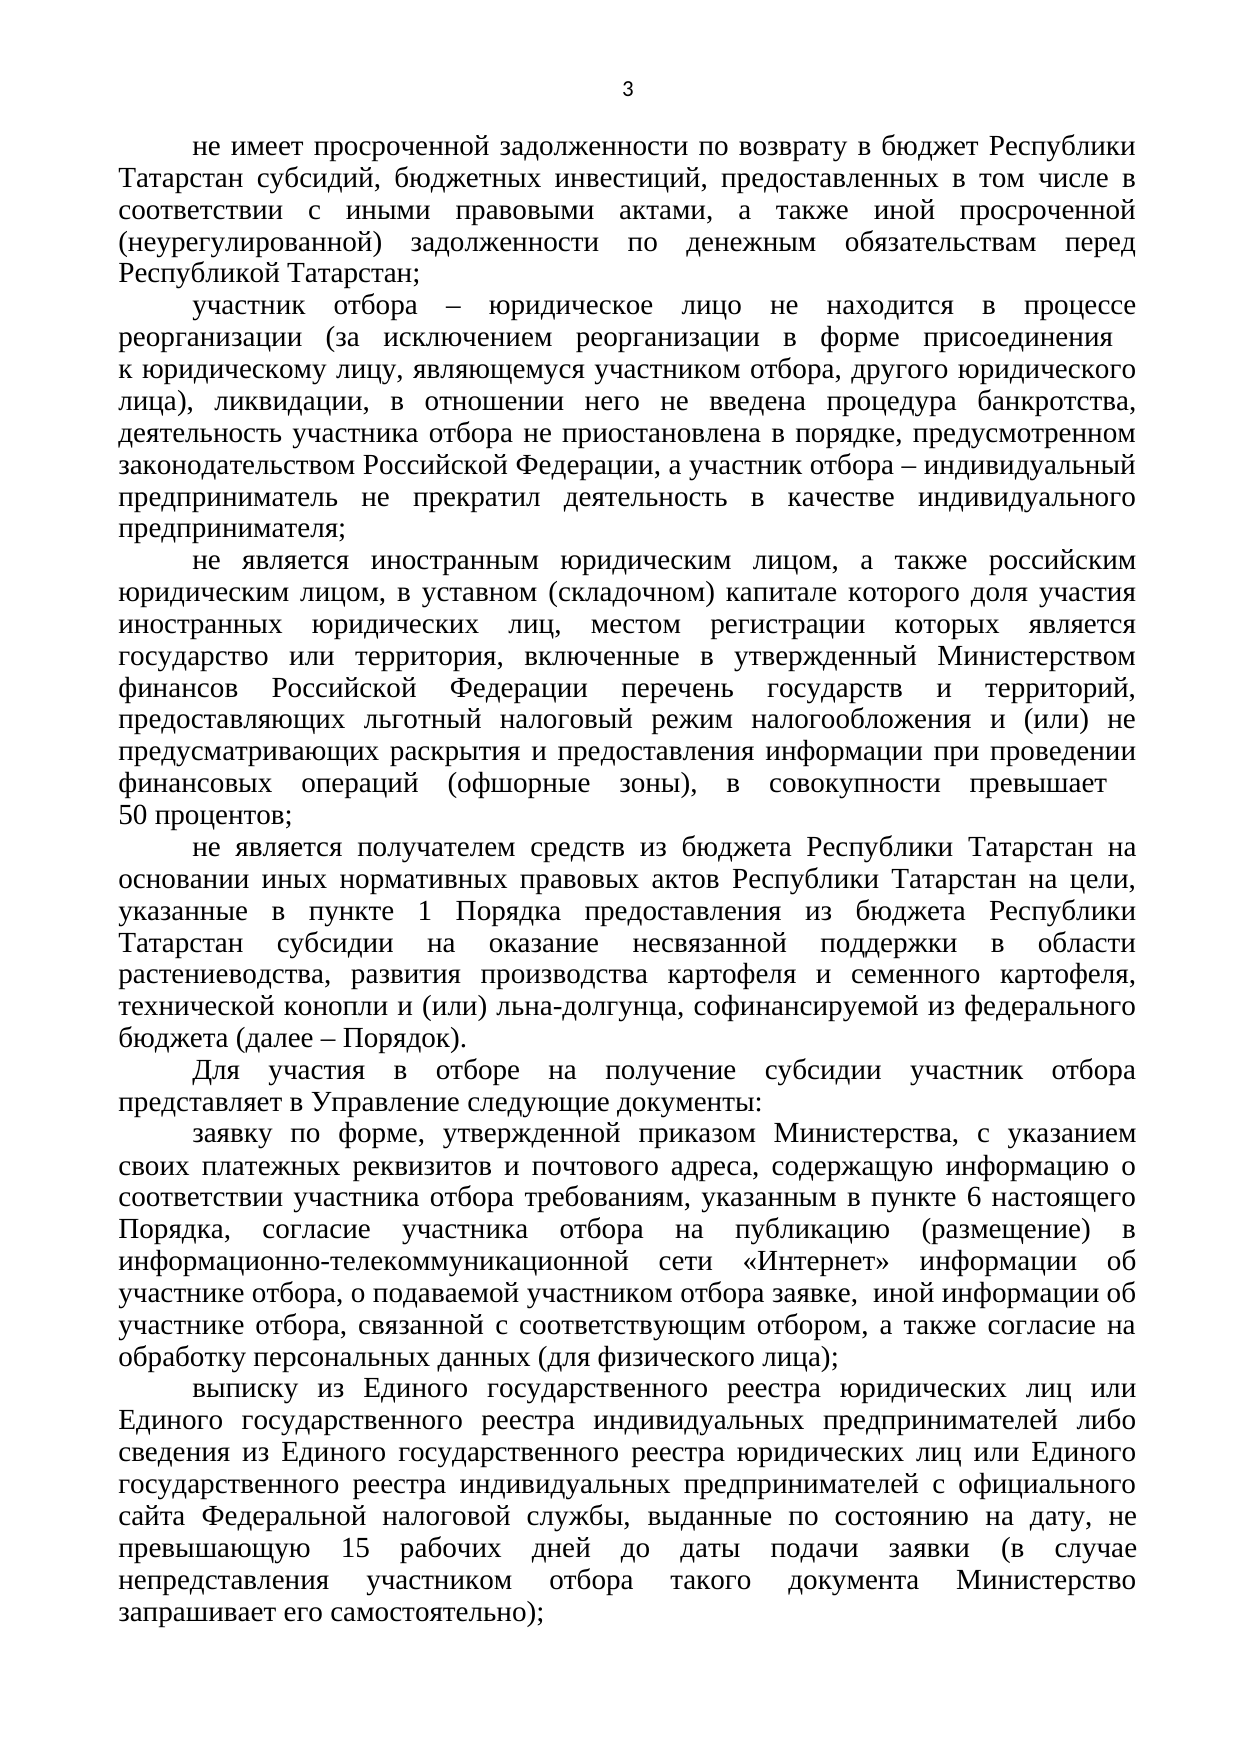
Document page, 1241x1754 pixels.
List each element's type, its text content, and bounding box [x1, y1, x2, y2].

text не имеет просроченной задолженности по возврату в бюджет Республики Татарстан субсидий, бюджетных инвестиций, предоставленных в том числе в соответствии с иными правовыми актами, а также иной просроченной (неурегулированной) задолженности по денежным обязательствам перед Республикой Татарстан; [118, 130, 1137, 289]
text не является иностранным юридическим лицом, а также российским юридическим лицом, в уставном (складочном) капитале которого доля участия иностранных юридических лиц, местом регистрации которых является государство или территория, включенные в утвержденный Министерством финансов Российской Федерации перечень государств и территорий, предоставляющих льготный налоговый режим налогообложения и (или) не предусматривающих раскрытия и предоставления информации при проведении финансовых операций (офшорные зоны), в совокупности превышает 50 процентов; [118, 544, 1137, 831]
text не является получателем средств из бюджета Республики Татарстан на основании иных нормативных правовых актов Республики Татарстан на цели, указанные в пункте 1 Порядка предоставления из бюджета Республики Татарстан субсидии на оказание несвязанной поддержки в области растениеводства, развития производства картофеля и семенного картофеля, технической конопли и (или) льна-долгунца, софинансируемой из федерального бюджета (далее – Порядок). [118, 831, 1137, 1054]
text выписку из Единого государственного реестра юридических лиц или Единого государственного реестра индивидуальных предпринимателей либо сведения из Единого государственного реестра юридических лиц или Единого государственного реестра индивидуальных предпринимателей с официального сайта Федеральной налоговой службы, выданные по состоянию на дату, не превышающую 15 рабочих дней до даты подачи заявки (в случае непредставления участником отбора такого документа Министерство запрашивает его самостоятельно); [118, 1372, 1137, 1627]
text Для участия в отборе на получение субсидии участник отбора представляет в Управление следующие документы: [118, 1054, 1137, 1117]
text участник отбора – юридическое лицо не находится в процессе реорганизации (за исключением реорганизации в форме присоединения к юридическому лицу, являющемуся участником отбора, другого юридического лица), ликвидации, в отношении него не введена процедура банкротства, деятельность участника отбора не приостановлена в порядке, предусмотренном законодательством Российской Федерации, а участник отбора – индивидуальный предприниматель не прекратил деятельность в качестве индивидуального предпринимателя; [118, 289, 1137, 544]
text заявку по форме, утвержденной приказом Министерства, с указанием своих платежных реквизитов и почтового адреса, содержащую информацию о соответствии участника отбора требованиям, указанным в пункте 6 настоящего Порядка, согласие участника отбора на публикацию (размещение) в информационно-телекоммуникационной сети «Интернет» информации об участнике отбора, о подаваемой участником отбора заявке, иной информации об участнике отбора, связанной с соответствующим отбором, а также согласие на обработку персональных данных (для физического лица); [118, 1117, 1137, 1372]
